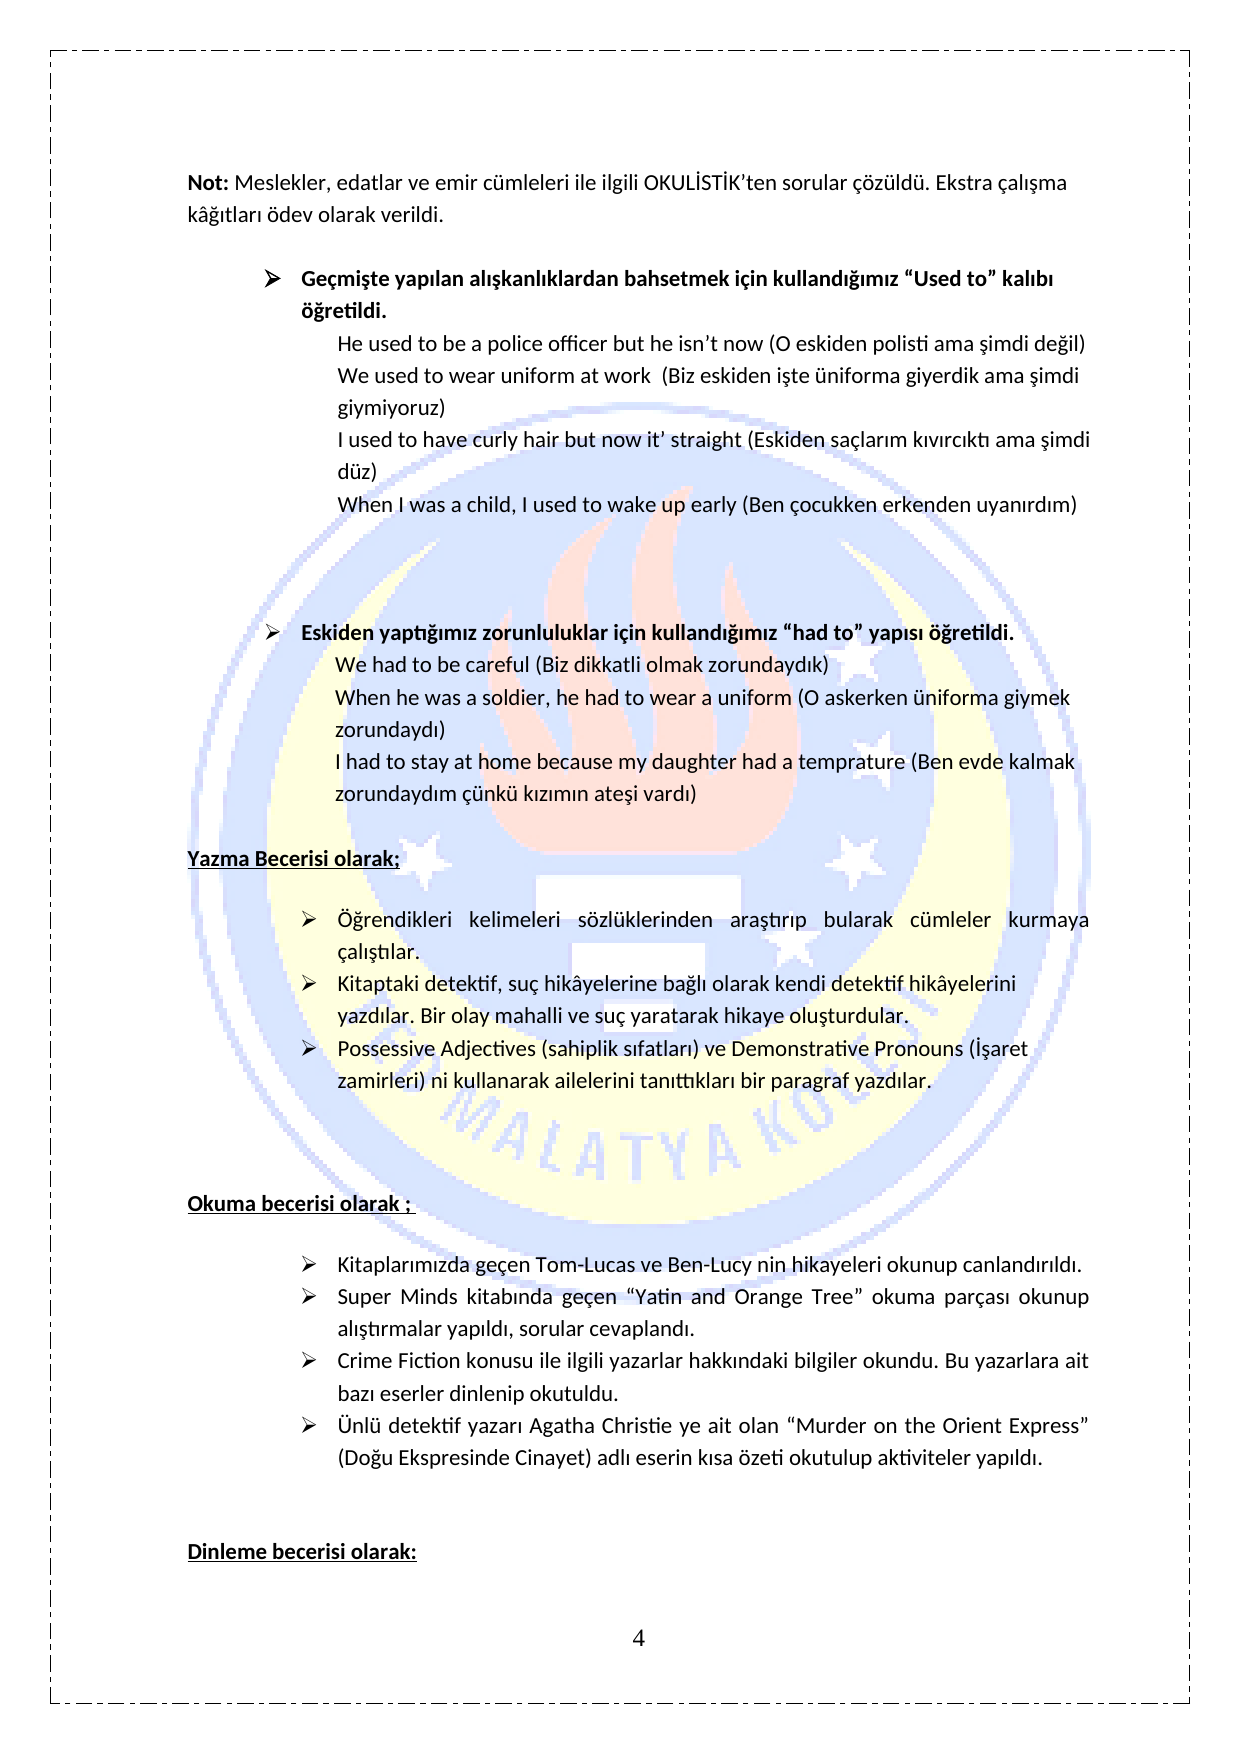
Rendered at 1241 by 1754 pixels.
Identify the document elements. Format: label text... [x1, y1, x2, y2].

list Crime Fiction konusu ile ilgili yazarlar hakkındaki bilgiler okundu. Bu yazarlara ait bazı eserler dinlenip okutuldu. [300, 1347, 1090, 1407]
list We used to wear uniform at work (Biz eskiden işte üniforma giyerdik ama şimdi giymiyoruz) [337, 361, 1102, 421]
list Ünlü detektif yazarı Agatha Christie ye ait olan “Murder on the Orient Express” (Doğu Ekspresinde Cinayet) adlı eserin kısa özeti okutulup aktiviteler yapıldı. [300, 1411, 1090, 1471]
list He used to be a police officer but he isn’t now (O eskiden polisti ama şimdi değil) [337, 329, 1102, 357]
text We had to be careful (Biz dikkatli olmak zorundaydık) [187, 651, 1102, 679]
list Kitaplarımızda geçen Tom-Lucas ve Ben-Lucy nin hikayeleri okunup canlandırıldı. [300, 1250, 1090, 1278]
text Okuma becerisi olarak ; [187, 1189, 1090, 1217]
list Kitaptaki detektif, suç hikâyelerine bağlı olarak kendi detektif hikâyelerini yazdılar. Bir olay mahalli ve suç yaratarak hikaye oluşturdular. [300, 969, 1090, 1030]
list I used to have curly hair but now it’ straight (Eskiden saçlarım kıvırcıktı ama şimdi düz) [337, 425, 1102, 486]
list When I was a child, I used to wake up early (Ben çocukken erkenden uyanırdım) [337, 490, 1102, 518]
text Yazma Becerisi olarak; [187, 844, 1102, 872]
list Possessive Adjectives (sahiplik sıfatları) ve Demonstrative Pronouns (İşaret zamirleri) ni kullanarak ailelerini tanıttıkları bir paragraf yazdılar. [300, 1034, 1090, 1094]
list Geçmişte yapılan alışkanlıklardan bahsetmek için kullandığımız “Used to” kalıbı öğretildi. [263, 264, 1102, 324]
list Eskiden yaptığımız zorunluluklar için kullandığımız “had to” yapısı öğretildi. [263, 618, 1102, 646]
list Öğrendikleri kelimeleri sözlüklerinden araştırıp bularak cümleler kurmaya çalıştılar. [300, 905, 1090, 965]
text Not: Meslekler, edatlar ve emir cümleleri ile ilgili OKULİSTİK’ten sorular çözüldü. Ekstra çalışma kâğıtları ödev olarak verildi. [187, 168, 1102, 228]
text I had to stay at home because my daughter had a temprature (Ben evde kalmak zorundaydım çünkü kızımın ateşi vardı) [335, 747, 1102, 807]
text Dinleme becerisi olarak: [187, 1537, 1102, 1565]
list Super Minds kitabında geçen “Yatin and Orange Tree” okuma parçası okunup alıştırmalar yapıldı, sorular cevaplandı. [300, 1282, 1090, 1342]
text When he was a soldier, he had to wear a uniform (O askerken üniforma giymek zorundaydı) [335, 683, 1102, 743]
